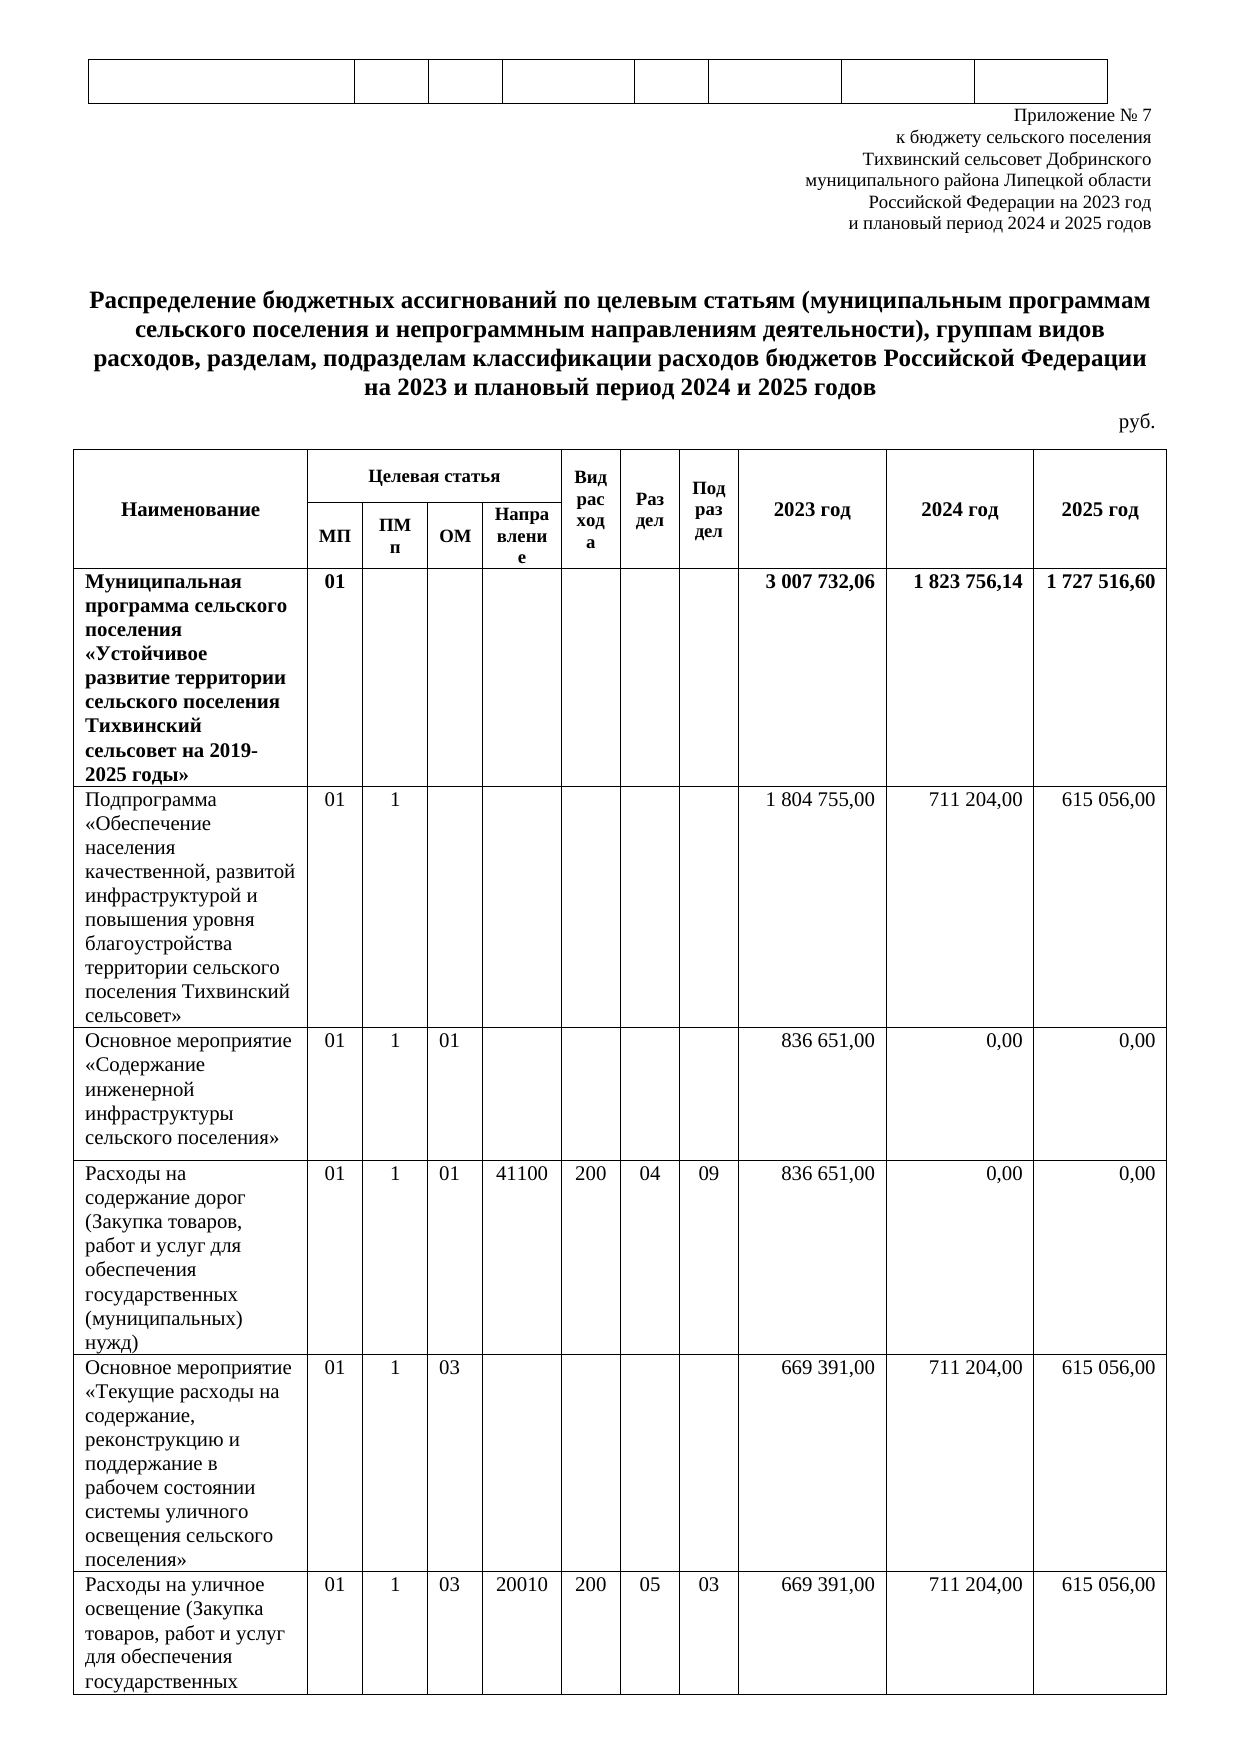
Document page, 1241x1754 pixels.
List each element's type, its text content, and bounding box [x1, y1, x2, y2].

table_cell 1 [363, 1572, 427, 1694]
table_cell 03 [428, 1572, 482, 1694]
table_cell 01 [308, 787, 362, 1027]
table_cell 1 [363, 1161, 427, 1354]
table_cell 1 [363, 1028, 427, 1160]
table_cell 1 [363, 787, 427, 1027]
table_cell 20010 [483, 1572, 561, 1694]
table_cell [562, 1355, 620, 1571]
text муниципального района Липецкой области [546, 169, 1152, 191]
text Российской Федерации на 2023 год [177, 191, 1152, 212]
table_cell МП [308, 503, 362, 568]
table_cell [621, 1355, 679, 1571]
table_cell 669 391,00 [739, 1355, 886, 1571]
table_cell 615 056,00 [1034, 1572, 1166, 1694]
table_cell 01 [308, 1572, 362, 1694]
table_cell [89, 60, 354, 103]
table_cell 03 [680, 1572, 738, 1694]
table_cell 711 204,00 [887, 1572, 1033, 1694]
table_cell [680, 569, 738, 786]
table_cell 01 [308, 1028, 362, 1160]
table_cell Муниципальная программа сельского поселения «Устойчивое развитие территории сельского поселения Тихвинский сельсовет на 2019-2025 годы» [74, 569, 307, 786]
table_cell 1 [363, 1355, 427, 1571]
table_cell [680, 1028, 738, 1160]
table_cell 2024 год [887, 450, 1033, 568]
table_cell [562, 787, 620, 1027]
table_cell 836 651,00 [739, 1161, 886, 1354]
table_cell ПМп [363, 503, 427, 568]
table_cell [709, 60, 841, 103]
table_cell [635, 60, 708, 103]
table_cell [74, 1572, 307, 1694]
text Приложение № 7 [177, 104, 1152, 126]
table_cell 01 [428, 1161, 482, 1354]
table_cell Вид расхода [562, 450, 620, 568]
table_cell [483, 787, 561, 1027]
table_cell 2023 год [739, 450, 886, 568]
table_header Распределение бюджетных ассигнований по целевым статьям (муниципальным программам сельского поселения и непрограммным направлениям деятельности), группам видов расходов, разделам, подразделам классификации расходов бюджетов Российской Федерации на 2023 и плановый период 2024 и 2025 годов [74, 277, 1166, 409]
table_cell [428, 569, 482, 786]
table_cell 0,00 [1034, 1161, 1166, 1354]
text Тихвинский сельсовет Добринского [546, 147, 1152, 169]
table_cell 836 651,00 [739, 1028, 886, 1160]
table_cell 711 204,00 [887, 787, 1033, 1027]
table_cell руб. [74, 409, 1166, 449]
table_cell ОМ [428, 503, 482, 568]
table_cell Направление [483, 503, 561, 568]
text и плановый период 2024 и 2025 годов [546, 212, 1152, 234]
text к бюджету сельского поселения [546, 126, 1152, 147]
table_cell 615 056,00 [1034, 787, 1166, 1027]
table_cell [621, 787, 679, 1027]
table_cell 711 204,00 [887, 1355, 1033, 1571]
table_cell 09 [680, 1161, 738, 1354]
table_cell [363, 569, 427, 786]
table_cell [680, 1355, 738, 1571]
table_cell [429, 60, 502, 103]
table_cell [562, 1028, 620, 1160]
table_cell [842, 60, 974, 103]
table_cell [483, 569, 561, 786]
table_cell 615 056,00 [1034, 1355, 1166, 1571]
table_cell 03 [428, 1355, 482, 1571]
table_cell [680, 787, 738, 1027]
table_cell [621, 569, 679, 786]
table_cell 200 [562, 1572, 620, 1694]
table_cell Основное мероприятие «Содержание инженерной инфраструктуры сельского поселения» [74, 1028, 307, 1160]
table_cell 0,00 [887, 1161, 1033, 1354]
table_cell Подраздел [680, 450, 738, 568]
table_cell 0,00 [1034, 1028, 1166, 1160]
table_cell Наименование [74, 450, 307, 568]
table_cell 05 [621, 1572, 679, 1694]
table_cell [621, 1028, 679, 1160]
table_cell [483, 1028, 561, 1160]
table_cell [355, 60, 428, 103]
table_cell [562, 569, 620, 786]
table_cell 3 007 732,06 [739, 569, 886, 786]
table_cell Подпрограмма «Обеспечение населения качественной, развитой инфраструктурой и повышения уровня благоустройства территории сельского поселения Тихвинский сельсовет» [74, 787, 307, 1027]
table_cell Расходы на содержание дорог (Закупка товаров, работ и услуг для обеспечения государственных (муниципальных) нужд) [74, 1161, 307, 1354]
table_cell 0,00 [887, 1028, 1033, 1160]
table_cell 1 727 516,60 [1034, 569, 1166, 786]
table_cell Основное мероприятие «Текущие расходы на содержание, реконструкцию и поддержание в рабочем состоянии системы уличного освещения сельского поселения» [74, 1355, 307, 1571]
table_cell 04 [621, 1161, 679, 1354]
table_cell 1 823 756,14 [887, 569, 1033, 786]
table_cell Раздел [621, 450, 679, 568]
table_cell 41100 [483, 1161, 561, 1354]
table_cell 669 391,00 [739, 1572, 886, 1694]
table_cell Целевая статья [308, 450, 561, 502]
table_cell [503, 60, 634, 103]
table_cell [428, 787, 482, 1027]
table_cell [483, 1355, 561, 1571]
table_cell 01 [428, 1028, 482, 1160]
table_cell 1 804 755,00 [739, 787, 886, 1027]
table_cell 200 [562, 1161, 620, 1354]
table_cell 01 [308, 1355, 362, 1571]
table_cell 2025 год [1034, 450, 1166, 568]
table_cell 01 [308, 1161, 362, 1354]
table_cell [975, 60, 1107, 103]
table_cell 01 [308, 569, 362, 786]
